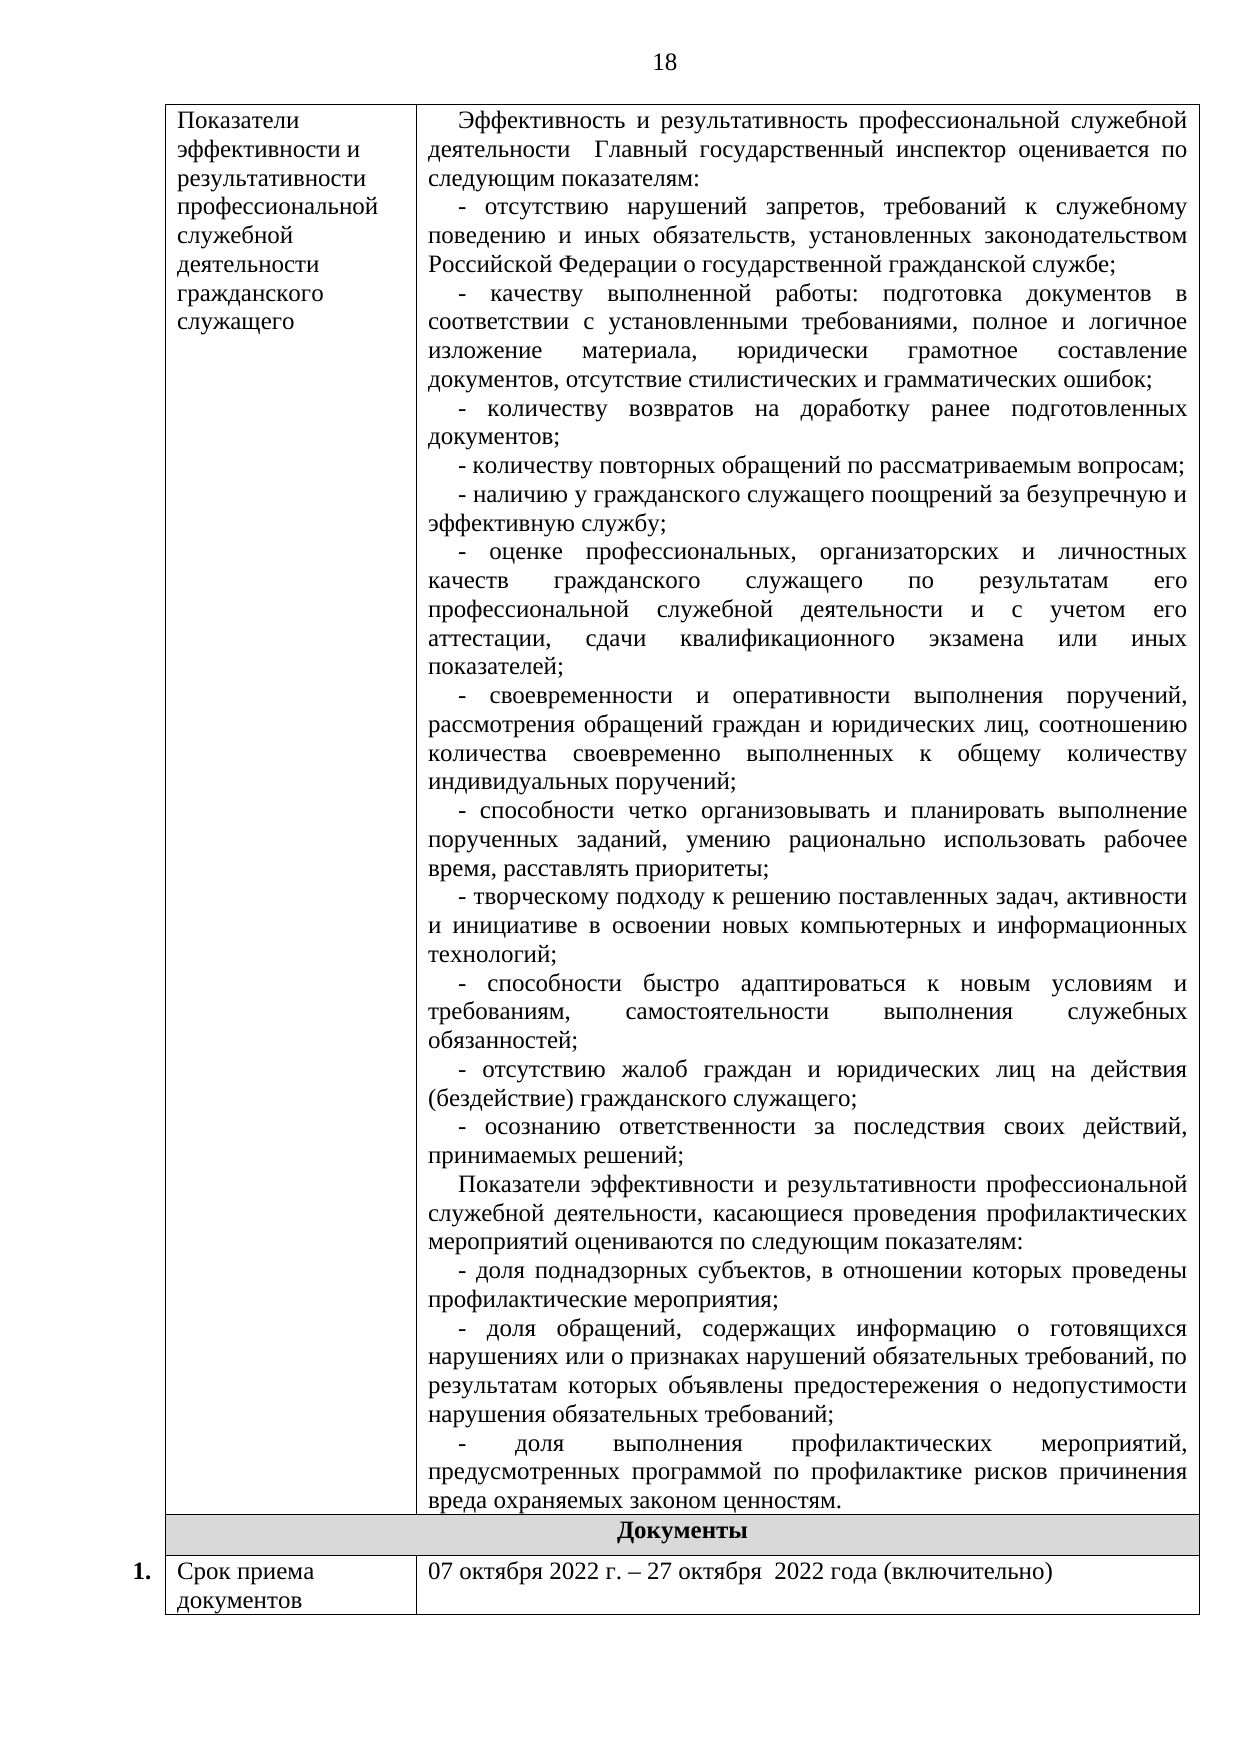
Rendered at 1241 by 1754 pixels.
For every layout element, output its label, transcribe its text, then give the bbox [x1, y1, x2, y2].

table_cell Эффективность и результативность профессиональной служебной деятельности Главный государственный инспектор оценивается по следующим показателям: - отсутствию нарушений запретов, требований к служебному поведению и иных обязательств, установленных законодательством Российской Федерации о государственной гражданской службе; - качеству выполненной работы: подготовка документов в соответствии с установленными требованиями, полное и логичное изложение материала, юридически грамотное составление документов, отсутствие стилистических и грамматических ошибок; - количеству возвратов на доработку ранее подготовленных документов; - количеству повторных обращений по рассматриваемым вопросам; - наличию у гражданского служащего поощрений за безупречную и эффективную службу; - оценке профессиональных, организаторских и личностных качеств гражданского служащего по результатам его профессиональной служебной деятельности и с учетом его аттестации, сдачи квалификационного экзамена или иных показателей; - своевременности и оперативности выполнения поручений, рассмотрения обращений граждан и юридических лиц, соотношению количества своевременно выполненных к общему количеству индивидуальных поручений; - способности четко организовывать и планировать выполнение порученных заданий, умению рационально использовать рабочее время, расставлять приоритеты; - творческому подходу к решению поставленных задач, активности и инициативе в освоении новых компьютерных и информационных технологий; - способности быстро адаптироваться к новым условиям и требованиям, самостоятельности выполнения служебных обязанностей; - отсутствию жалоб граждан и юридических лиц на действия (бездействие) гражданского служащего; - осознанию ответственности за последствия своих действий, принимаемых решений; Показатели эффективности и результативности профессиональной служебной деятельности, касающиеся проведения профилактических мероприятий оцениваются по следующим показателям: - доля поднадзорных субъектов, в отношении которых проведены профилактические мероприятия; - доля обращений, содержащих информацию о готовящихся нарушениях или о признаках нарушений обязательных требований, по результатам которых объявлены предостережения о недопустимости нарушения обязательных требований; - доля выполнения профилактических мероприятий, предусмотренных программой по профилактике рисков причинения вреда охраняемых законом ценностям. [417, 105, 1199, 1514]
table_cell Срок приема документов [166, 1556, 416, 1614]
table_cell Документы [166, 1515, 1199, 1555]
table_cell Показатели эффективности и результативности профессиональной служебной деятельности гражданского служащего [166, 105, 416, 1514]
table_cell 07 октября 2022 г. – 27 октября 2022 года (включительно) [417, 1556, 1199, 1614]
